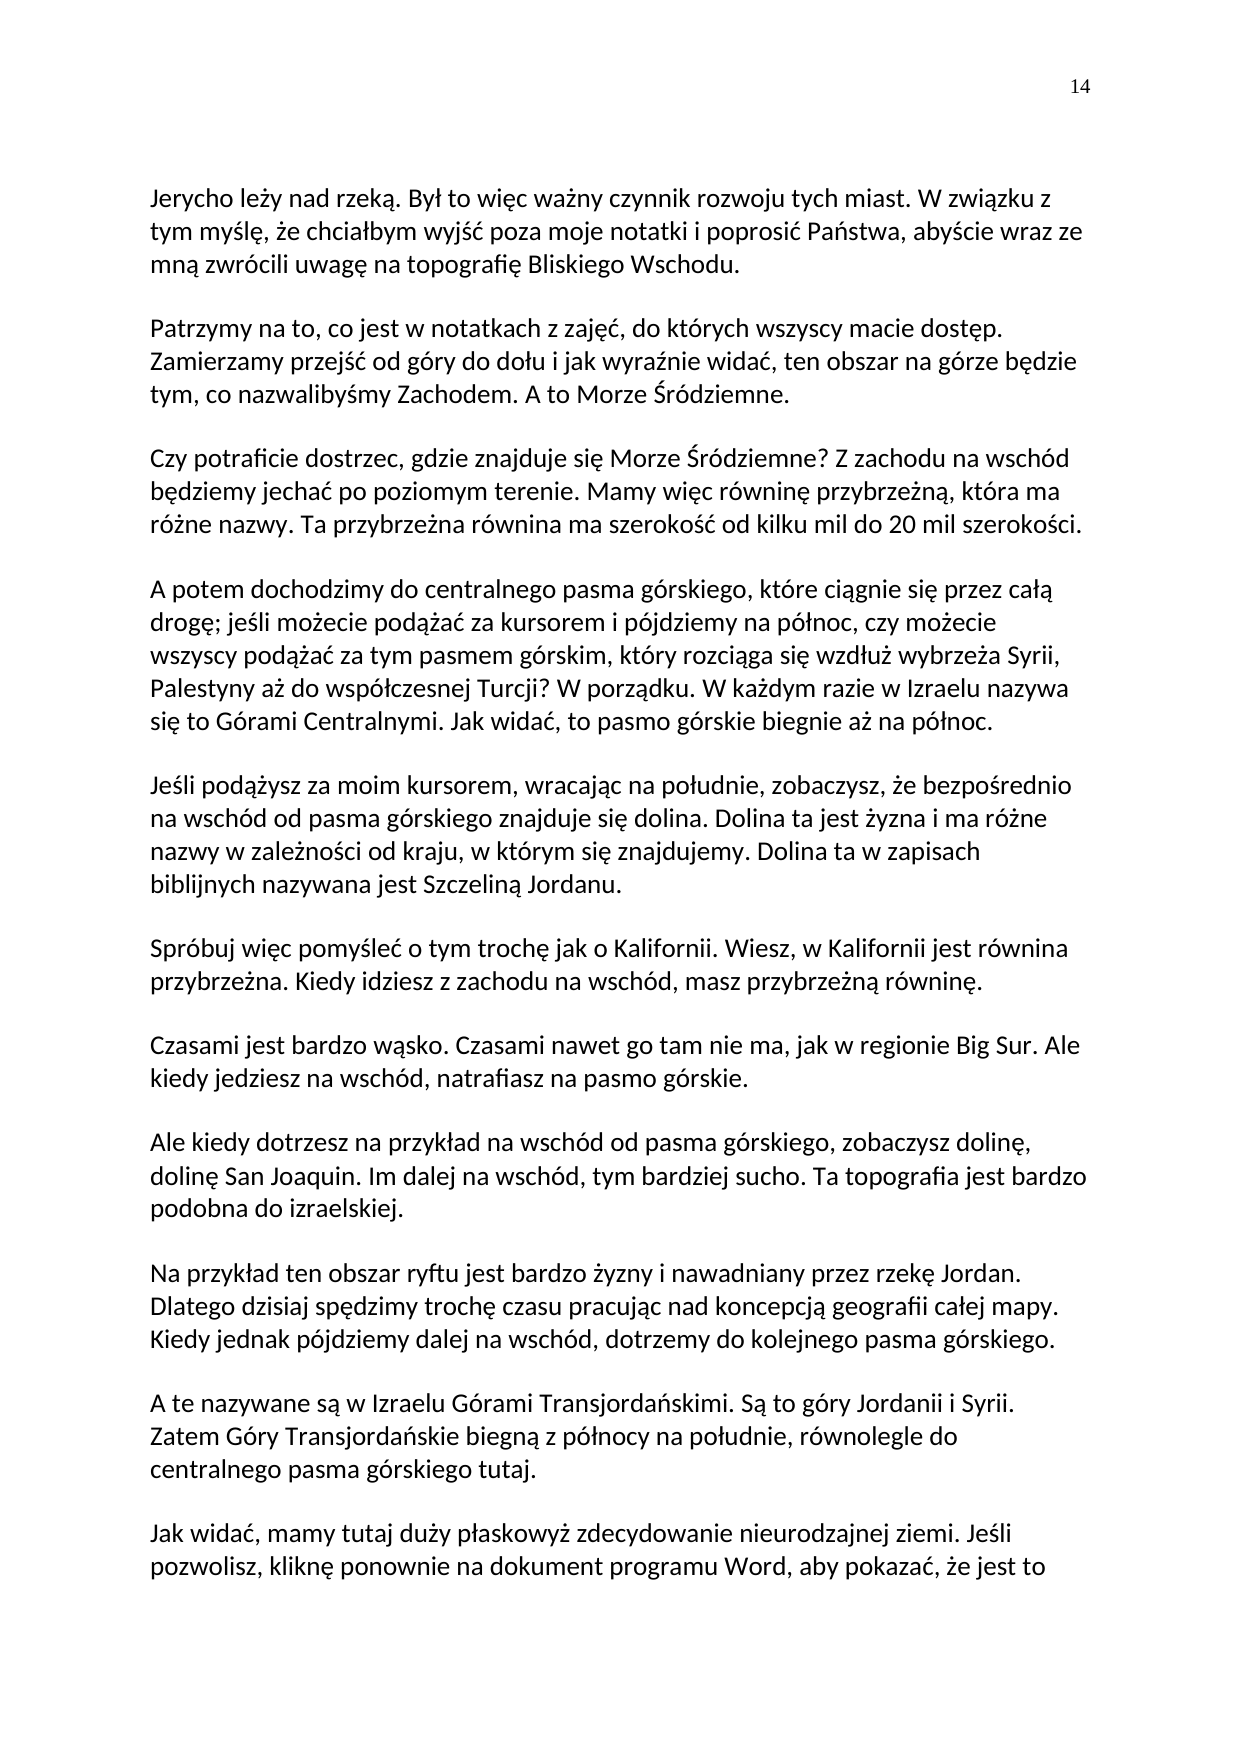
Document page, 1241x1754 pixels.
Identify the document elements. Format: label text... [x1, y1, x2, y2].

text Jeśli podążysz za moim kursorem, wracając na południe, zobaczysz, że bezpośrednio na wschód od pasma górskiego znajduje się dolina. Dolina ta jest żyzna i ma różne nazwy w zależności od kraju, w którym się znajdujemy. Dolina ta w zapisach biblijnych nazywana jest Szczeliną Jordanu. [150, 768, 1090, 900]
text Patrzymy na to, co jest w notatkach z zajęć, do których wszyscy macie dostęp. Zamierzamy przejść od góry do dołu i jak wyraźnie widać, ten obszar na górze będzie tym, co nazwalibyśmy Zachodem. A to Morze Śródziemne. [150, 311, 1090, 410]
text Na przykład ten obszar ryftu jest bardzo żyzny i nawadniany przez rzekę Jordan. Dlatego dzisiaj spędzimy trochę czasu pracując nad koncepcją geografii całej mapy. Kiedy jednak pójdziemy dalej na wschód, dotrzemy do kolejnego pasma górskiego. [150, 1256, 1090, 1355]
text Spróbuj więc pomyśleć o tym trochę jak o Kalifornii. Wiesz, w Kalifornii jest równina przybrzeżna. Kiedy idziesz z zachodu na wschód, masz przybrzeżną równinę. [150, 931, 1090, 997]
text A potem dochodzimy do centralnego pasma górskiego, które ciągnie się przez całą drogę; jeśli możecie podążać za kursorem i pójdziemy na północ, czy możecie wszyscy podążać za tym pasmem górskim, który rozciąga się wzdłuż wybrzeża Syrii, Palestyny aż do współczesnej Turcji? W porządku. W każdym razie w Izraelu nazywa się to Górami Centralnymi. Jak widać, to pasmo górskie biegnie aż na północ. [150, 572, 1090, 737]
text Czasami jest bardzo wąsko. Czasami nawet go tam nie ma, jak w regionie Big Sur. Ale kiedy jedziesz na wschód, natrafiasz na pasmo górskie. [150, 1028, 1090, 1094]
text A te nazywane są w Izraelu Górami Transjordańskimi. Są to góry Jordanii i Syrii. Zatem Góry Transjordańskie biegną z północy na południe, równolegle do centralnego pasma górskiego tutaj. [150, 1386, 1090, 1485]
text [150, 1516, 1090, 1582]
text Jerycho leży nad rzeką. Był to więc ważny czynnik rozwoju tych miast. W związku z tym myślę, że chciałbym wyjść poza moje notatki i poprosić Państwa, abyście wraz ze mną zwrócili uwagę na topografię Bliskiego Wschodu. [150, 181, 1090, 280]
text Czy potraficie dostrzec, gdzie znajduje się Morze Śródziemne? Z zachodu na wschód będziemy jechać po poziomym terenie. Mamy więc równinę przybrzeżną, która ma różne nazwy. Ta przybrzeżna równina ma szerokość od kilku mil do 20 mil szerokości. [150, 442, 1090, 541]
text Ale kiedy dotrzesz na przykład na wschód od pasma górskiego, zobaczysz dolinę, dolinę San Joaquin. Im dalej na wschód, tym bardziej sucho. Ta topografia jest bardzo podobna do izraelskiej. [150, 1126, 1090, 1225]
